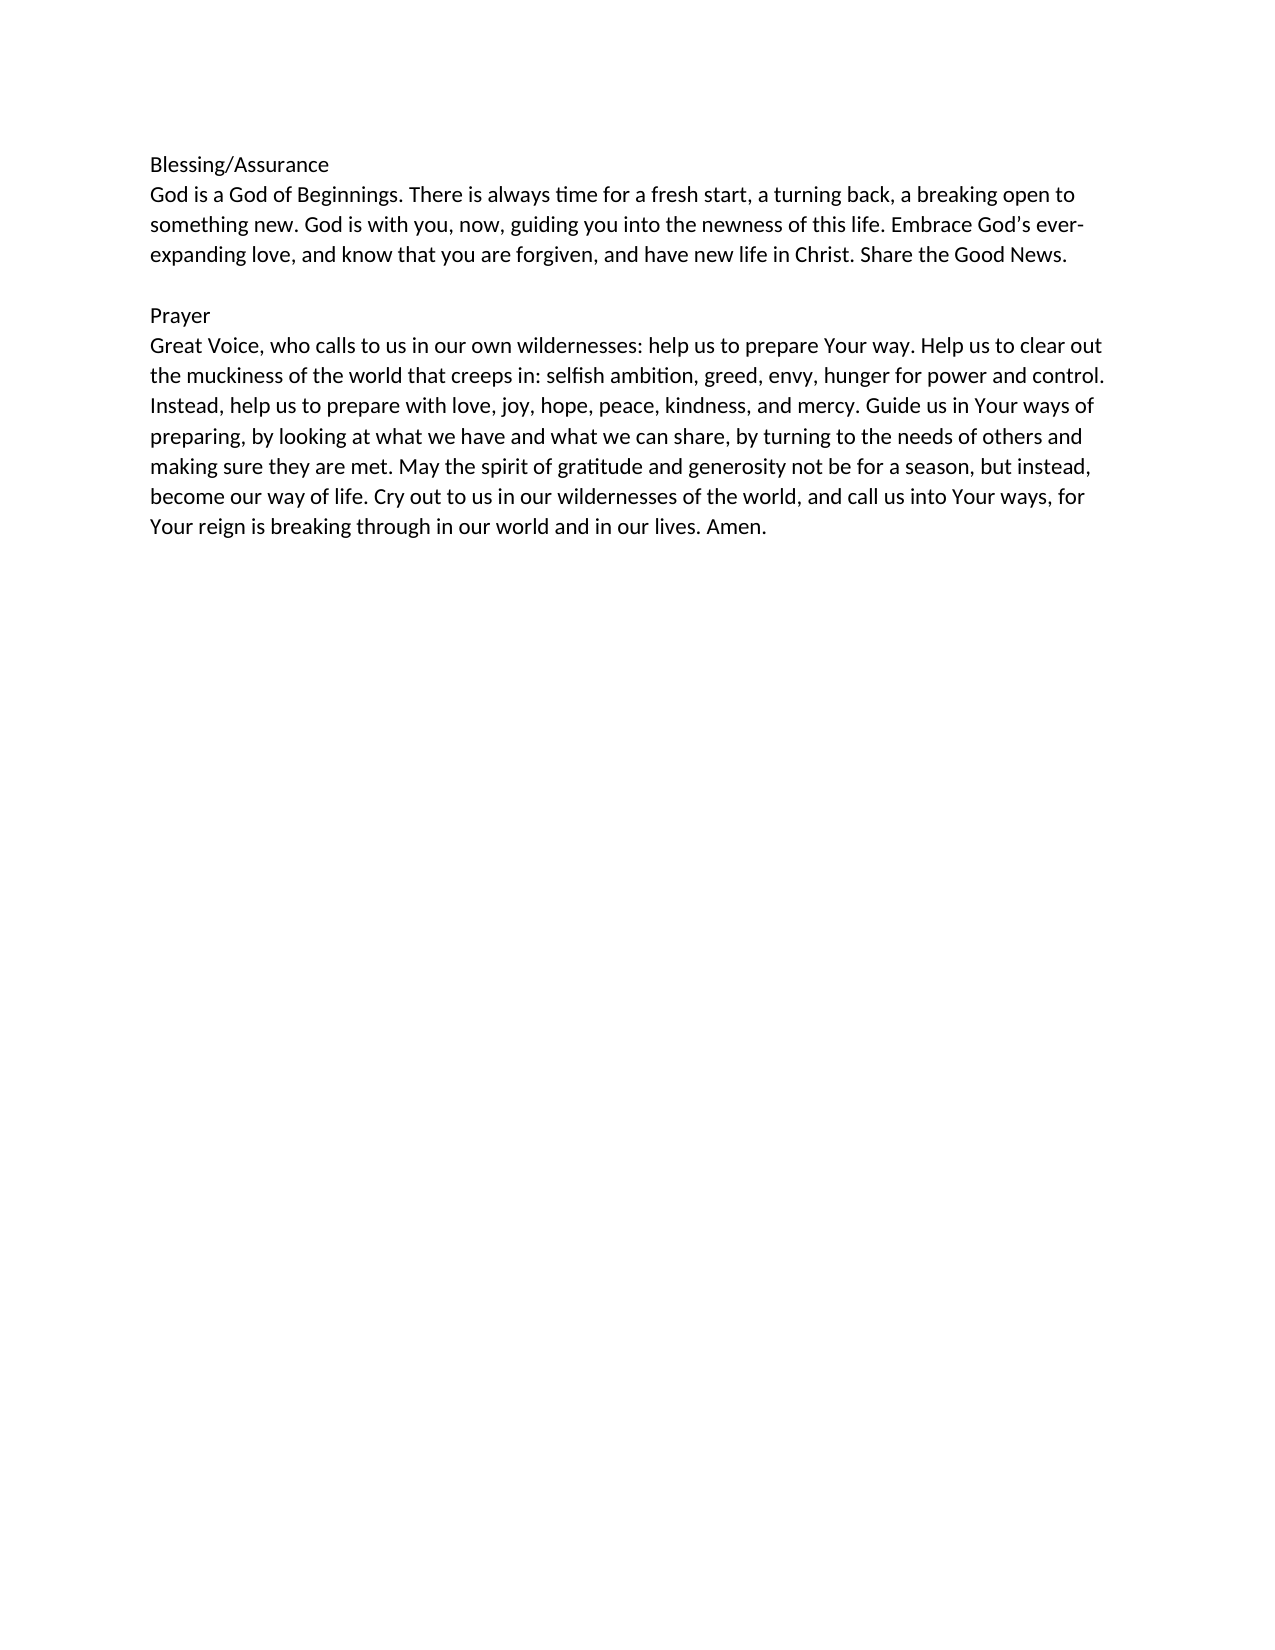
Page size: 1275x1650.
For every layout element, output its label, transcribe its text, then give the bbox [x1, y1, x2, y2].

text God is a God of Beginnings. There is always time for a fresh start, a turning back, a breaking open to something new. God is with you, now, guiding you into the newness of this life. Embrace God’s ever-expanding love, and know that you are forgiven, and have new life in Christ. Share the Good News. [150, 180, 1125, 269]
text Great Voice, who calls to us in our own wildernesses: help us to prepare Your way. Help us to clear out the muckiness of the world that creeps in: selfish ambition, greed, envy, hunger for power and control. Instead, help us to prepare with love, joy, hope, peace, kindness, and mercy. Guide us in Your ways of preparing, by looking at what we have and what we can share, by turning to the needs of others and making sure they are met. May the spirit of gratitude and generosity not be for a season, but instead, become our way of life. Cry out to us in our wildernesses of the world, and call us into Your ways, for Your reign is breaking through in our world and in our lives. Amen. [150, 331, 1125, 541]
text Prayer [150, 301, 1125, 329]
text Blessing/Assurance [150, 150, 1125, 178]
